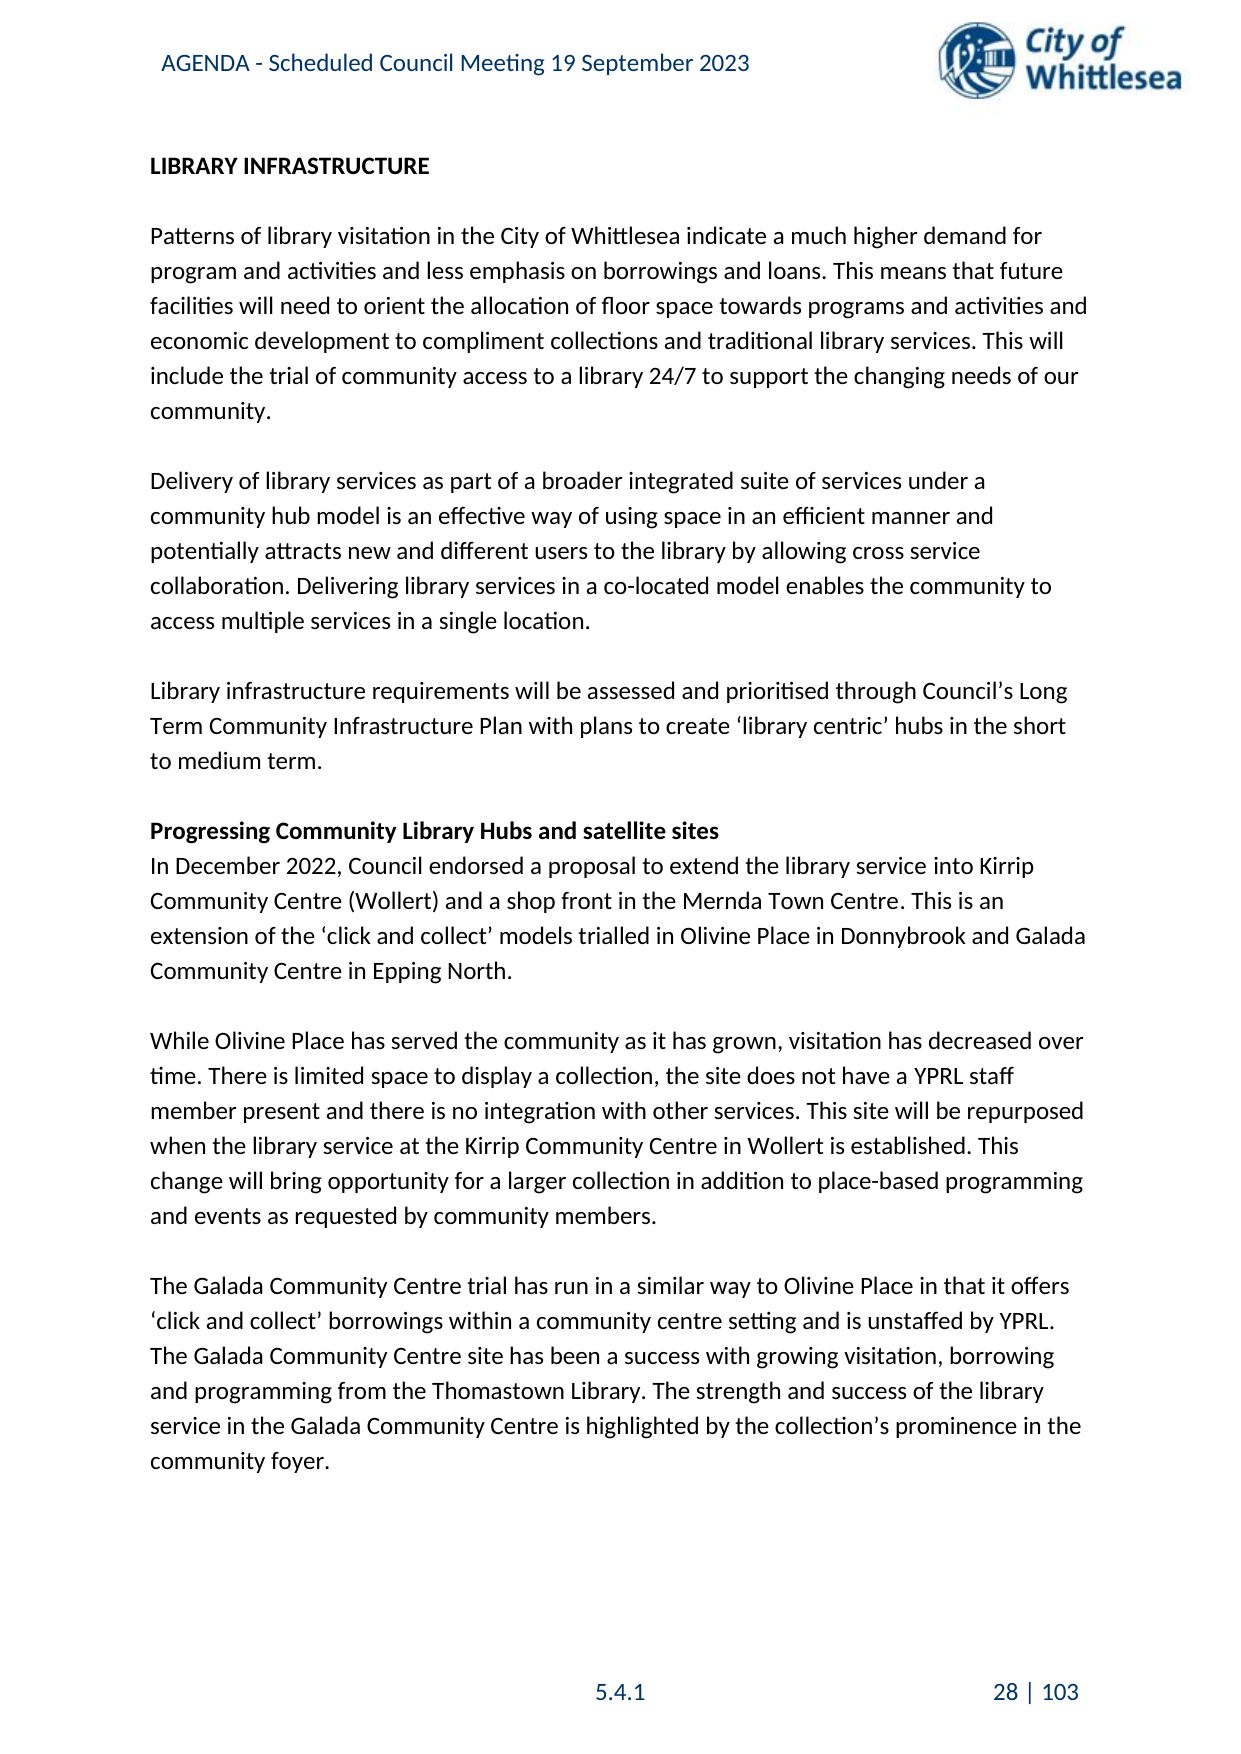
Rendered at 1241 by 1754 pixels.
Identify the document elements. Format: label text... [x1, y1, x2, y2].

picture [0, 0, 1241, 127]
text The Galada Community Centre trial has run in a similar way to Olivine Place in that it offers ‘click and collect’ borrowings within a community centre setting and is unstaffed by YPRL. The Galada Community Centre site has been a success with growing visitation, borrowing and programming from the Thomastown Library. The strength and success of the library service in the Galada Community Centre is highlighted by the collection’s prominence in the community foyer. [150, 1270, 1090, 1476]
text Delivery of library services as part of a broader integrated suite of services under a community hub model is an effective way of using space in an efficient manner and potentially attracts new and different users to the library by allowing cross service collaboration. Delivering library services in a co-located model enables the community to access multiple services in a single location. [150, 465, 1090, 636]
text In December 2022, Council endorsed a proposal to extend the library service into Kirrip Community Centre (Wollert) and a shop front in the Mernda Town Centre. This is an extension of the ‘click and collect’ models trialled in Olivine Place in Donnybrook and Galada Community Centre in Epping North. [150, 850, 1090, 986]
text While Olivine Place has served the community as it has grown, visitation has decreased over time. There is limited space to display a collection, the site does not have a YPRL staff member present and there is no integration with other services. This site will be repurposed when the library service at the Kirrip Community Centre in Wollert is established. This change will bring opportunity for a larger collection in addition to place-based programming and events as requested by community members. [150, 1025, 1090, 1231]
text Patterns of library visitation in the City of Whittlesea indicate a much higher demand for program and activities and less emphasis on borrowings and loans. This means that future facilities will need to orient the allocation of floor space towards programs and activities and economic development to compliment collections and traditional library services. This will include the trial of community access to a library 24/7 to support the changing needs of our community. [150, 220, 1090, 426]
text Library Infrastructure [150, 150, 1090, 181]
text Progressing Community Library Hubs and satellite sites [150, 815, 1090, 846]
text Library infrastructure requirements will be assessed and prioritised through Council’s Long Term Community Infrastructure Plan with plans to create ‘library centric’ hubs in the short to medium term. [150, 675, 1090, 776]
